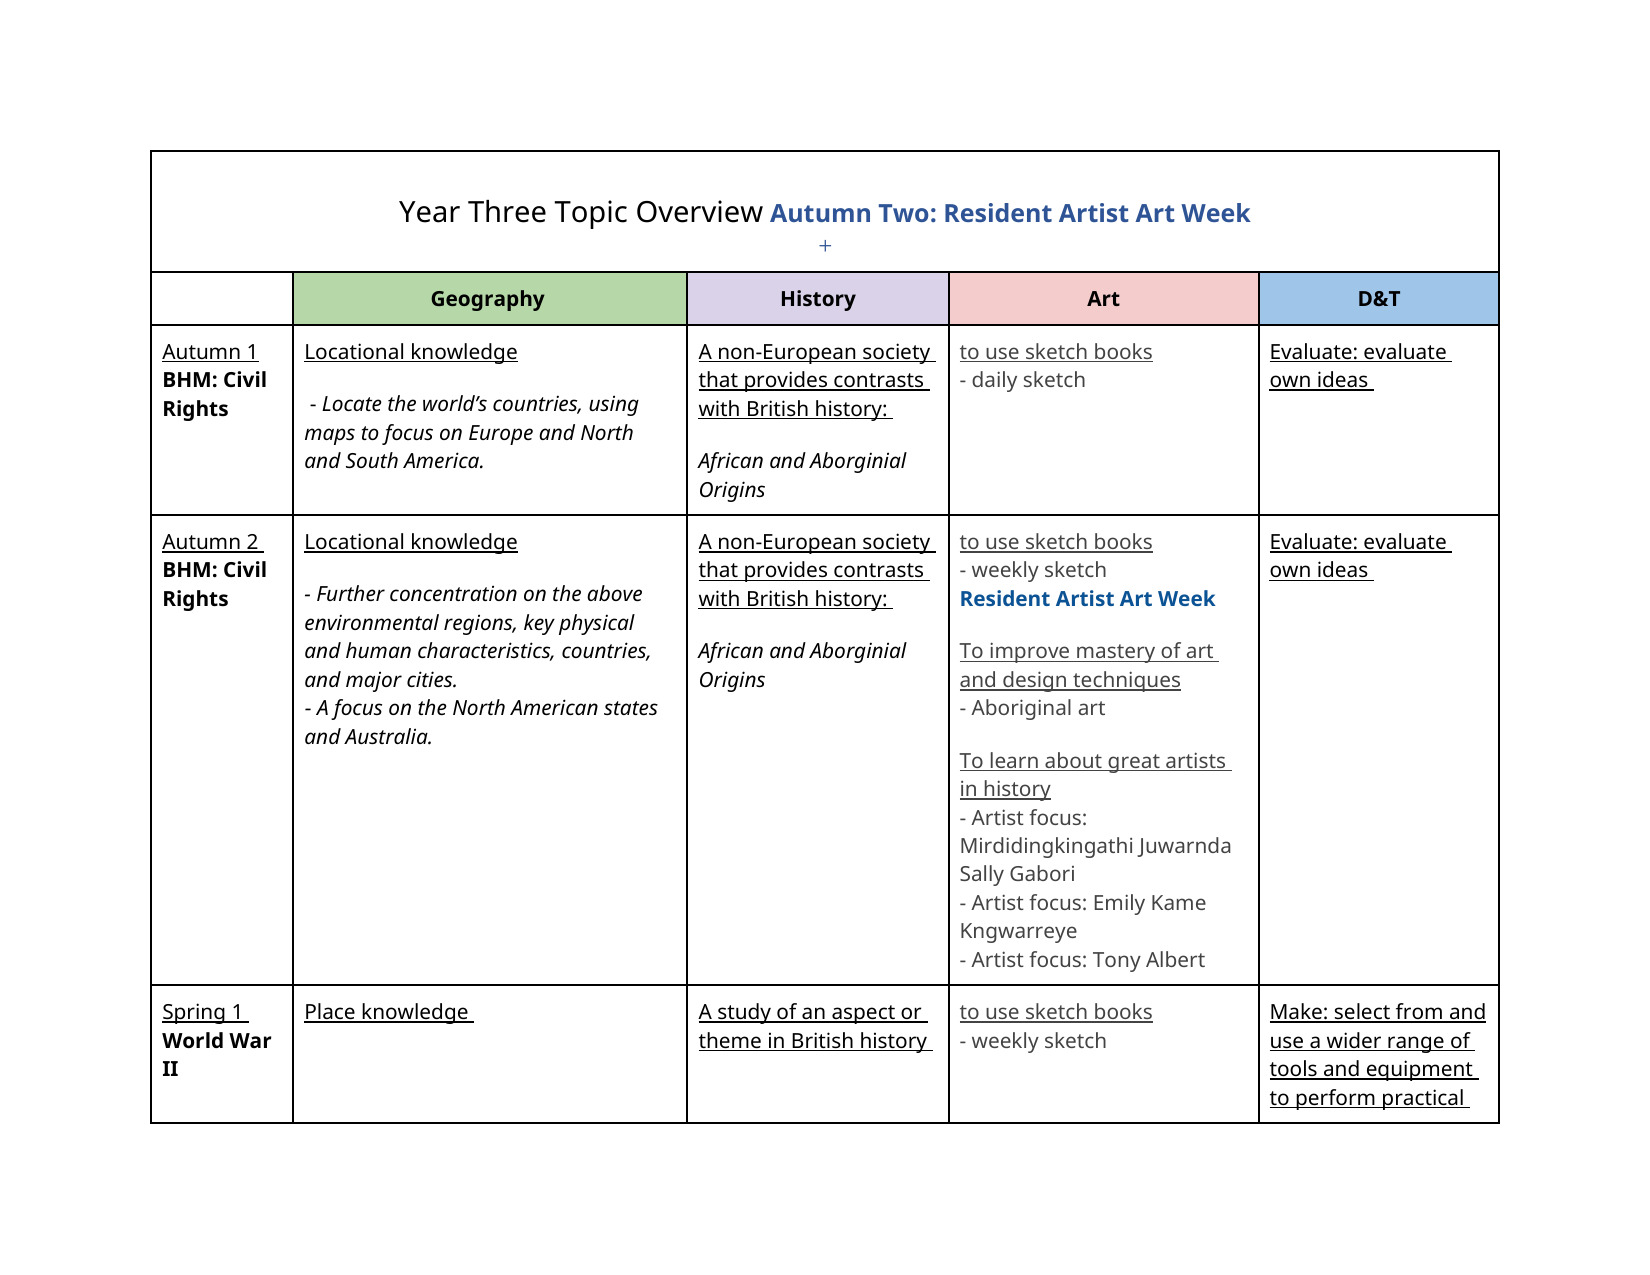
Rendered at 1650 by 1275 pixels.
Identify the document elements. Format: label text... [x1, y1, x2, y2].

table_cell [950, 986, 1258, 1122]
table_cell Art [950, 273, 1258, 324]
table_cell Geography [294, 273, 686, 324]
table_cell Evaluate: evaluate own ideas [1260, 516, 1498, 984]
table_header Year Three Topic Overview Autumn Two: Resident Artist Art Week + [152, 152, 1498, 271]
table_cell to use sketch books - weekly sketch Resident Artist Art Week To improve mastery of art and design techniques - Aboriginal art To learn about great artists in history - Artist focus: Mirdidingkingathi Juwarnda Sally Gabori - Artist focus: Emily Kame Kngwarreye - Artist focus: Tony Albert [950, 516, 1258, 984]
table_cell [688, 986, 948, 1122]
table_cell Autumn 2 BHM: Civil Rights [152, 516, 292, 984]
table_cell History [688, 273, 948, 324]
table_cell Locational knowledge - Further concentration on the above environmental regions, key physical and human characteristics, countries, and major cities. - A focus on the North American states and Australia. [294, 516, 686, 984]
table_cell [294, 986, 686, 1122]
table_cell [152, 273, 292, 324]
table_cell A non-European society that provides contrasts with British history: African and Aborginial Origins [688, 326, 948, 514]
table_cell Autumn 1 BHM: Civil Rights [152, 326, 292, 514]
table_cell A non-European society that provides contrasts with British history: African and Aborginial Origins [688, 516, 948, 984]
table_cell Evaluate: evaluate own ideas [1260, 326, 1498, 514]
table_cell D&T [1260, 273, 1498, 324]
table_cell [1260, 986, 1498, 1122]
table_cell to use sketch books - daily sketch [950, 326, 1258, 514]
table_cell Locational knowledge - Locate the world’s countries, using maps to focus on Europe and North and South America. [294, 326, 686, 514]
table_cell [152, 986, 292, 1122]
